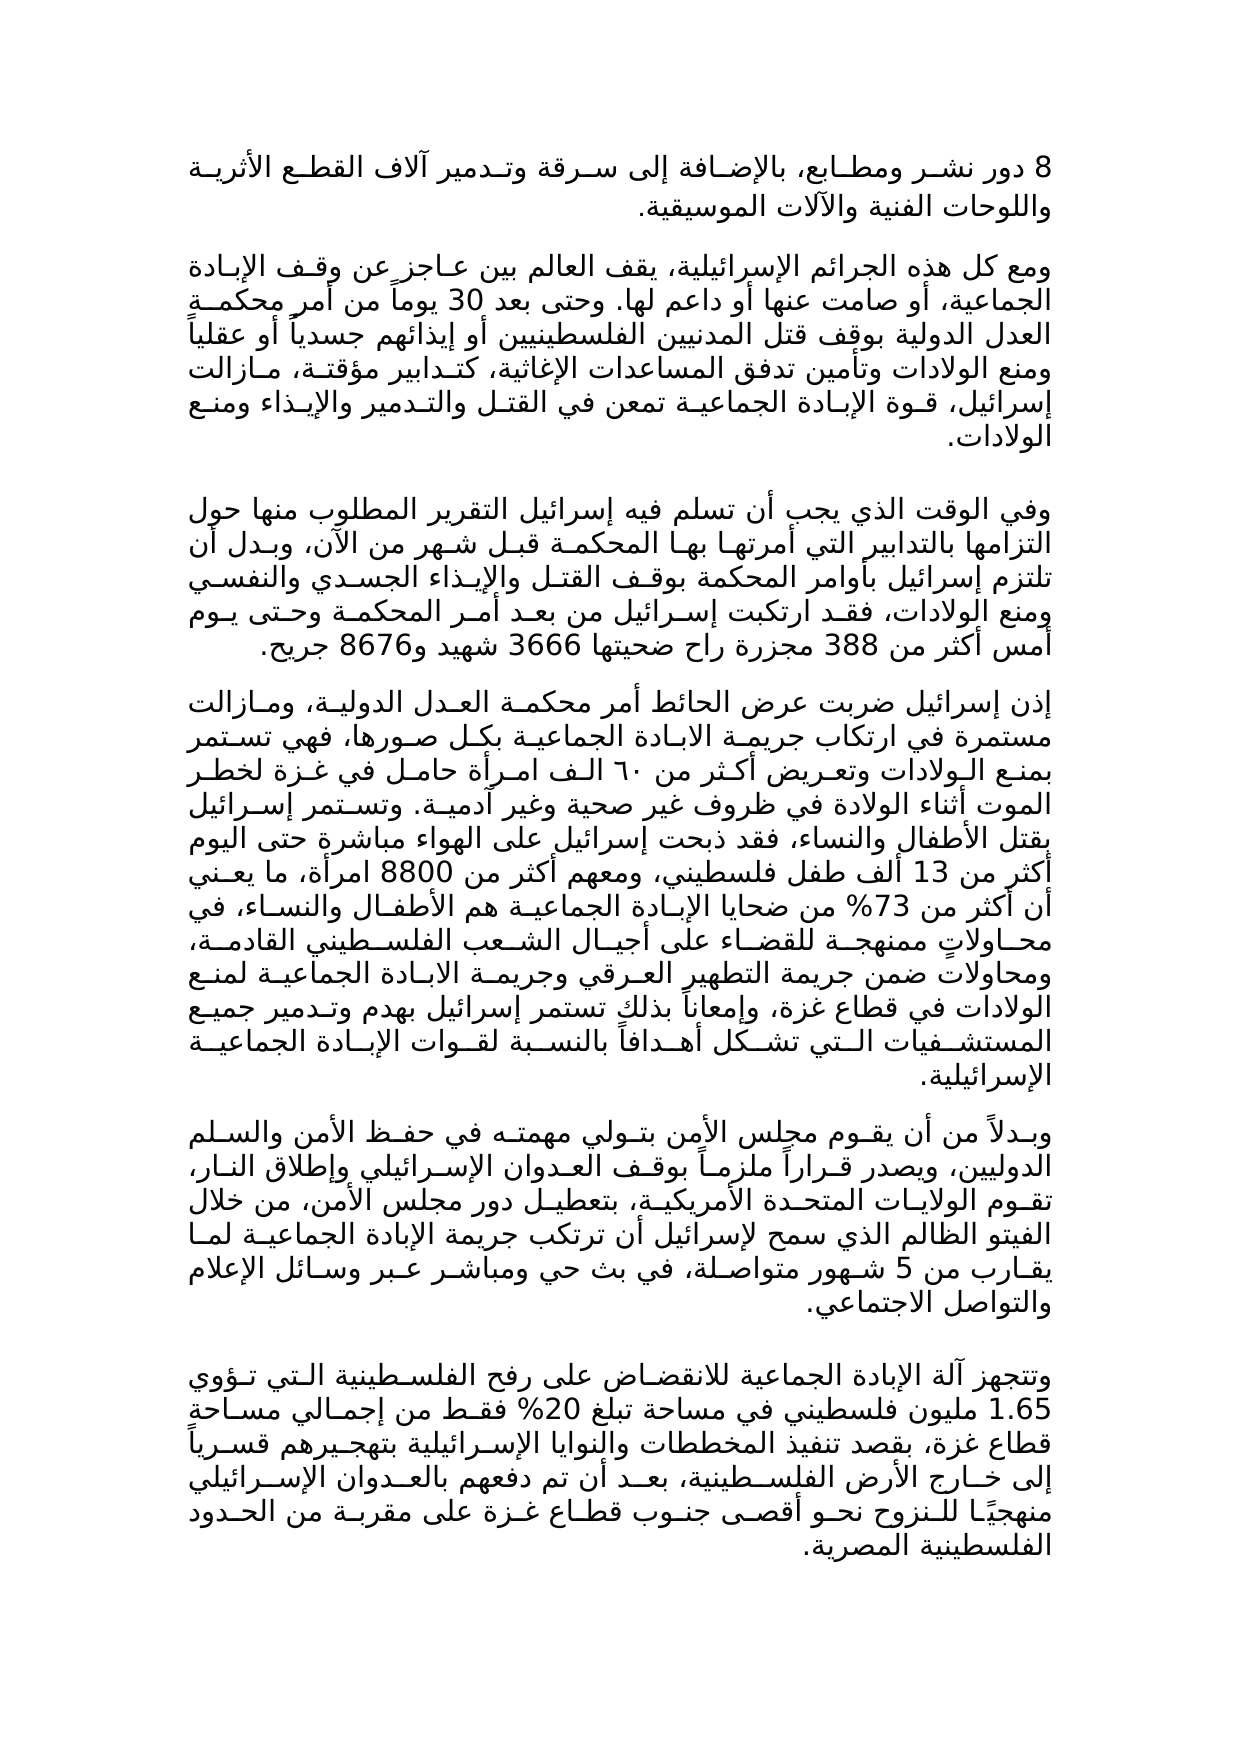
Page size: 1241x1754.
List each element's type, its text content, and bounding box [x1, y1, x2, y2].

text إذن إسرائيل ضربت عرض الحائط أمر محكمة العدل الدولية، ومازالت مستمرة في ارتكاب جريمة الابادة الجماعية بكل صورها، فهي تستمر بمنع الولادات وتعريض أكثر من ٦٠ الف امرأة حامل في غزة لخطر الموت أثناء الولادة في ظروف غير صحية وغير آدمية. وتستمر إسرائيل بقتل الأطفال والنساء، فقد ذبحت إسرائيل على الهواء مباشرة حتى اليوم أكثر من 13 ألف طفل فلسطيني، ومعهم أكثر من 8800 امرأة، ما يعني أن أكثر من 73% من ضحايا الإبادة الجماعية هم الأطفال والنساء، في محاولاتٍ ممنهجة للقضاء على أجيال الشعب الفلسطيني القادمة، ومحاولات ضمن جريمة التطهير العرقي وجريمة الابادة الجماعية لمنع الولادات في قطاع غزة، وإمعاناً بذلك تستمر إسرائيل بهدم وتدمير جميع المستشفيات التي تشكل أهدافاً بالنسبة لقوات الإبادة الجماعية الإسرائيلية. [187, 685, 1053, 1093]
text وتتجهز آلة الإبادة الجماعية للانقضاض على رفح الفلسطينية التي تؤوي 1.65 مليون فلسطيني في مساحة تبلغ 20% فقط من إجمالي مساحة قطاع غزة، بقصد تنفيذ المخططات والنوايا الإسرائيلية بتهجيرهم قسرياً إلى خارج الأرض الفلسطينية، بعد أن تم دفعهم بالعدوان الإسرائيلي منهجيًا للنزوح نحو أقصى جنوب قطاع غزة على مقربة من الحدود الفلسطينية المصرية. [187, 1359, 1053, 1562]
text وبدلاً من أن يقوم مجلس الأمن بتولي مهمته في حفظ الأمن والسلم الدوليين، ويصدر قراراً ملزماً بوقف العدوان الإسرائيلي وإطلاق النار، تقوم الولايات المتحدة الأمريكية، بتعطيل دور مجلس الأمن، من خلال الفيتو الظالم الذي سمح لإسرائيل أن ترتكب جريمة الإبادة الجماعية لما يقارب من 5 شهور متواصلة، في بث حي ومباشر عبر وسائل الإعلام والتواصل الاجتماعي. [187, 1115, 1053, 1319]
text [187, 150, 1053, 223]
text ومع كل هذه الجرائم الإسرائيلية، يقف العالم بين عاجز عن وقف الإبادة الجماعية، أو صامت عنها أو داعم لها. وحتى بعد 30 يوماً من أمر محكمة العدل الدولية بوقف قتل المدنيين الفلسطينيين أو إيذائهم جسدياً أو عقلياً ومنع الولادات وتأمين تدفق المساعدات الإغاثية، كتدابير مؤقتة، مازالت إسرائيل، قوة الإبادة الجماعية تمعن في القتل والتدمير والإيذاء ومنع الولادات. [187, 249, 1053, 453]
text وفي الوقت الذي يجب أن تسلم فيه إسرائيل التقرير المطلوب منها حول التزامها بالتدابير التي أمرتها بها المحكمة قبل شهر من الآن، وبدل أن تلتزم إسرائيل بأوامر المحكمة بوقف القتل والإيذاء الجسدي والنفسي ومنع الولادات، فقد ارتكبت إسرائيل من بعد أمر المحكمة وحتى يوم أمس أكثر من 388 مجزرة راح ضحيتها 3666 شهيد و8676 جريح. [187, 493, 1053, 662]
